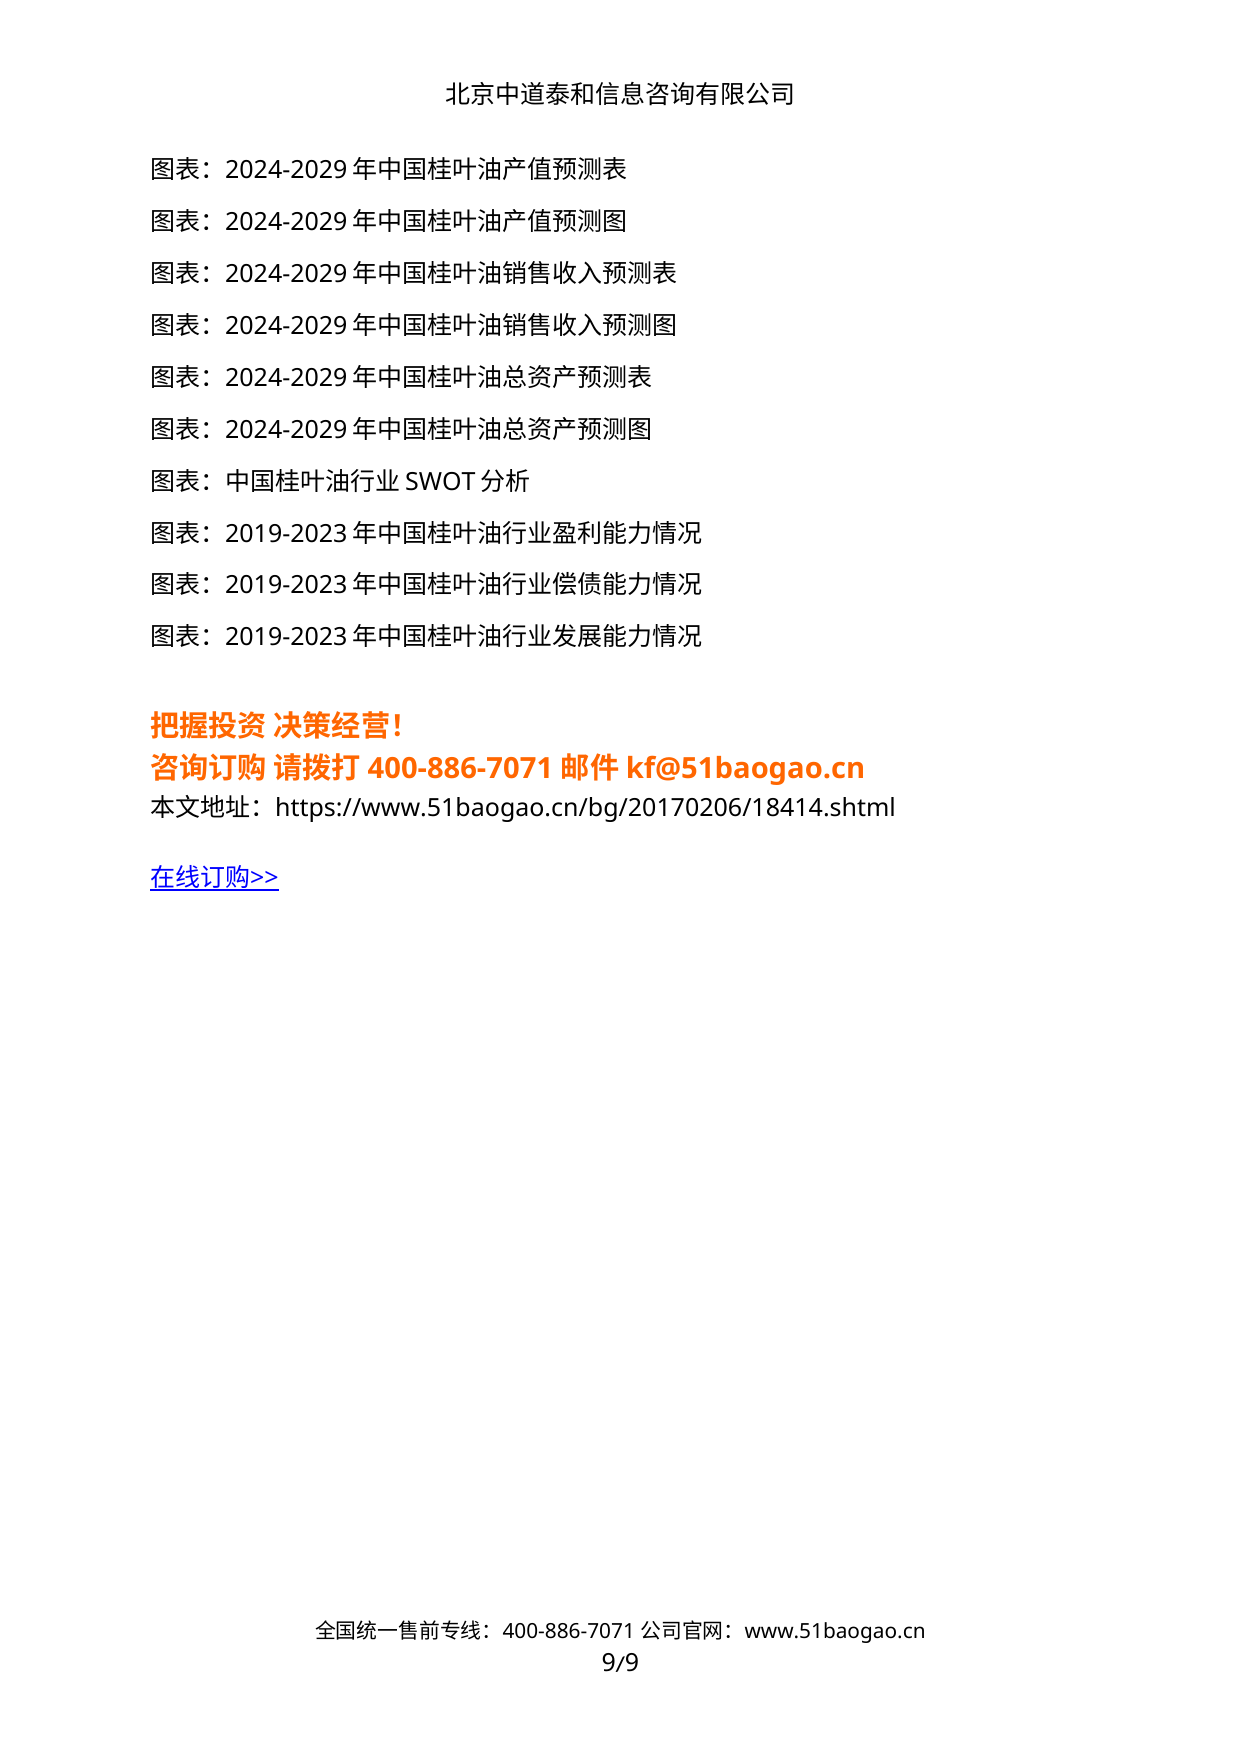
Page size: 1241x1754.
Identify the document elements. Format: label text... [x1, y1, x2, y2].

text 图表：2024-2029年中国桂叶油销售收入预测表 [150, 254, 1090, 290]
text 图表：中国桂叶油行业SWOT分析 [150, 461, 1090, 497]
text 图表：2024-2029年中国桂叶油销售收入预测图 [150, 306, 1090, 342]
text 图表：2024-2029年中国桂叶油总资产预测图 [150, 409, 1090, 446]
text 图表：2024-2029年中国桂叶油总资产预测表 [150, 357, 1090, 394]
text 在线订购>> [150, 824, 1090, 894]
text 图表：2019-2023年中国桂叶油行业偿债能力情况 [150, 565, 1090, 601]
text 图表：2024-2029年中国桂叶油产值预测表 [150, 150, 1090, 186]
text 把握投资 决策经营！咨询订购 请拨打 400-886-7071 邮件 kf@51baogao.cn本文地址：https://www.51baogao.cn/bg/20170206/18414.shtml [150, 669, 1090, 824]
text 图表：2019-2023年中国桂叶油行业盈利能力情况 [150, 513, 1090, 549]
text 图表：2024-2029年中国桂叶油产值预测图 [150, 202, 1090, 238]
text 图表：2019-2023年中国桂叶油行业发展能力情况 [150, 617, 1090, 653]
